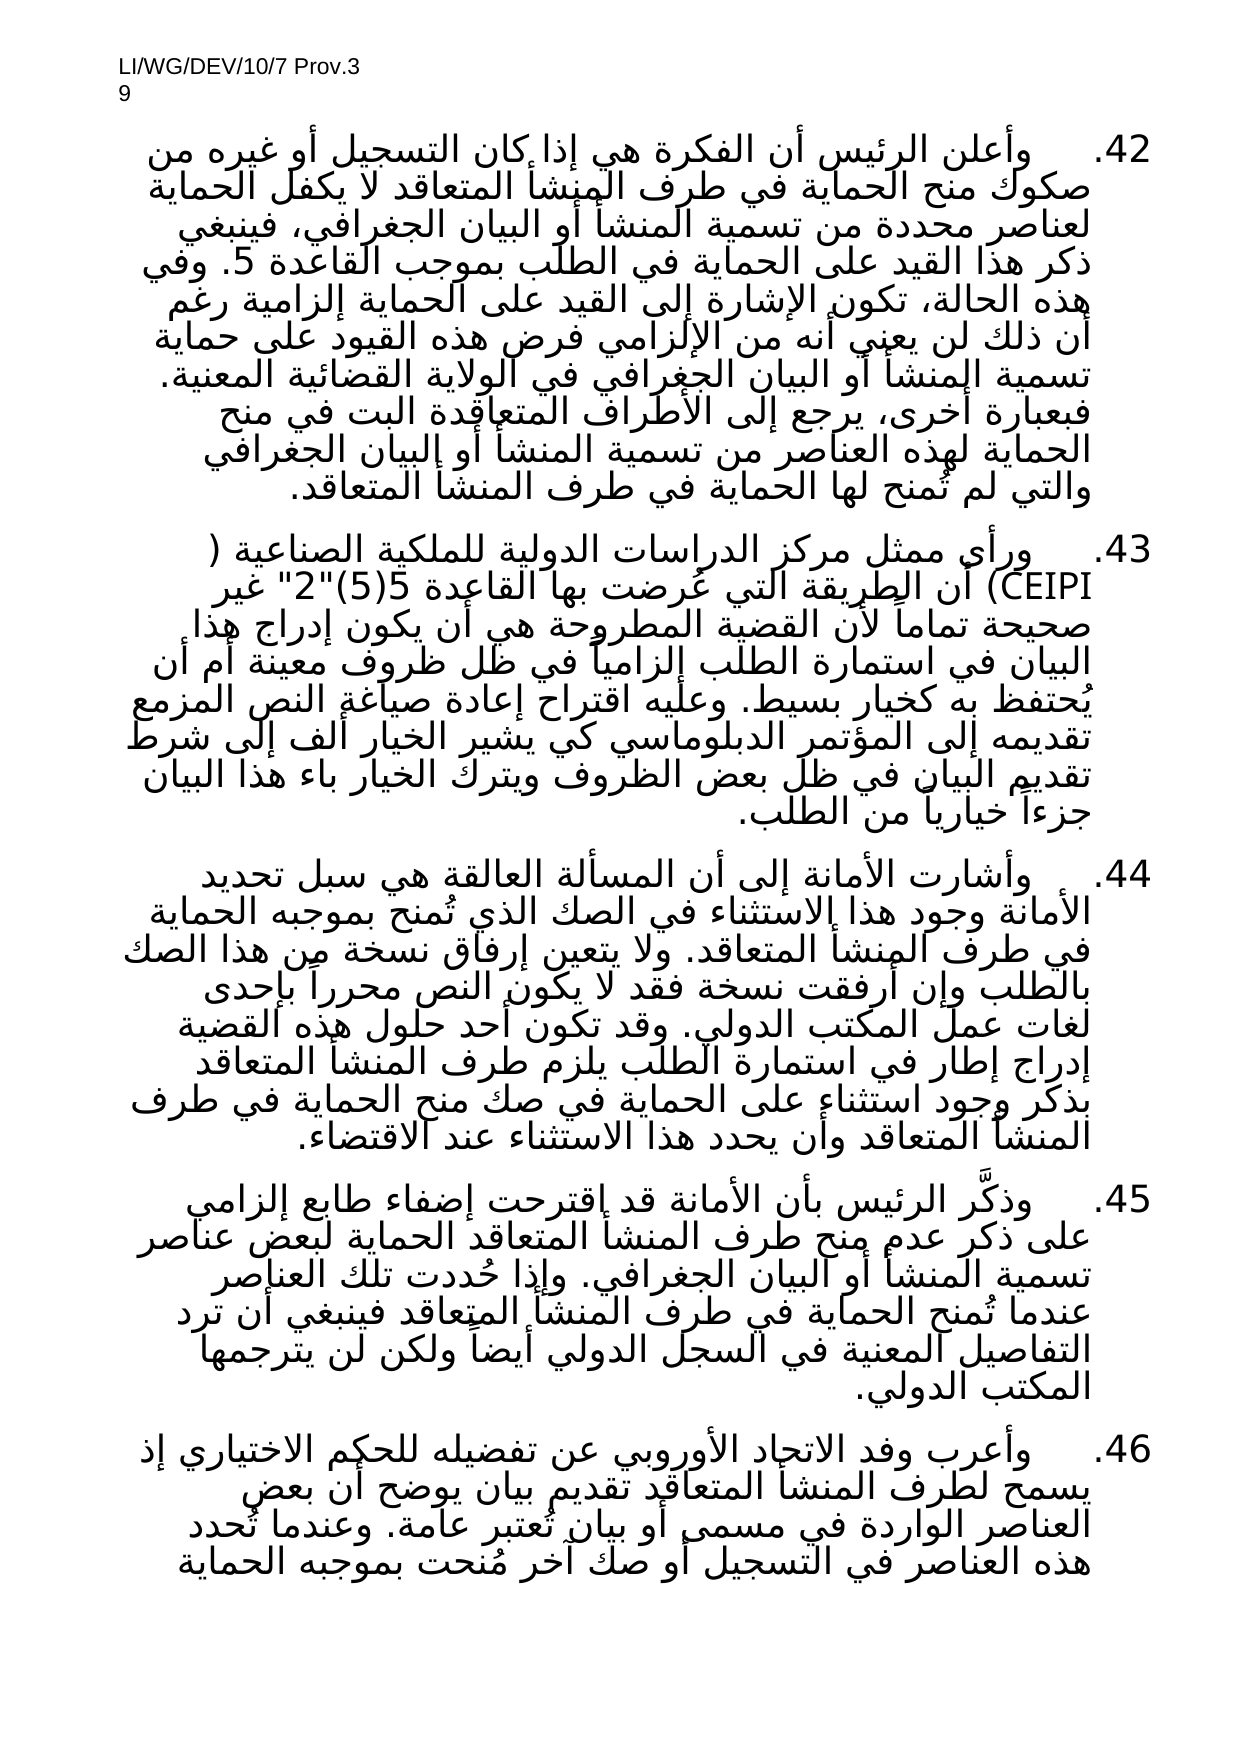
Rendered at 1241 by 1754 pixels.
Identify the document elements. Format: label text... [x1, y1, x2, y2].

text وذكَّر الرئيس بأن الأمانة قد اقترحت إضفاء طابع إلزامي على ذكر عدم منح طرف المنشأ المتعاقد الحماية لبعض عناصر تسمية المنشأ أو البيان الجغرافي. وإذا حُددت تلك العناصر عندما تُمنح الحماية في طرف المنشأ المتعاقد فينبغي أن ترد التفاصيل المعنية في السجل الدولي أيضاً ولكن لن يترجمها المكتب الدولي. [118, 1182, 1092, 1407]
text ورأى ممثل مركز الدراسات الدولية للملكية الصناعية (CEIPI) أن الطريقة التي عُرضت بها القاعدة 5(5)"2" غير صحيحة تماماً لأن القضية المطروحة هي أن يكون إدراج هذا البيان في استمارة الطلب إلزامياً في ظل ظروف معينة أم أن يُحتفظ به كخيار بسيط. وعليه اقتراح إعادة صياغة النص المزمع تقديمه إلى المؤتمر الدبلوماسي كي يشير الخيار ألف إلى شرط تقديم البيان في ظل بعض الظروف ويترك الخيار باء هذا البيان جزءاً خيارياً من الطلب. [118, 532, 1092, 832]
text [118, 1432, 1092, 1582]
text وأشارت الأمانة إلى أن المسألة العالقة هي سبل تحديد الأمانة وجود هذا الاستثناء في الصك الذي تُمنح بموجبه الحماية في طرف المنشأ المتعاقد. ولا يتعين إرفاق نسخة من هذا الصك بالطلب وإن أرفقت نسخة فقد لا يكون النص محرراً بإحدى لغات عمل المكتب الدولي. وقد تكون أحد حلول هذه القضية إدراج إطار في استمارة الطلب يلزم طرف المنشأ المتعاقد بذكر وجود استثناء على الحماية في صك منح الحماية في طرف المنشأ المتعاقد وأن يحدد هذا الاستثناء عند الاقتضاء. [118, 857, 1092, 1157]
text وأعلن الرئيس أن الفكرة هي إذا كان التسجيل أو غيره من صكوك منح الحماية في طرف المنشأ المتعاقد لا يكفل الحماية لعناصر محددة من تسمية المنشأ أو البيان الجغرافي، فينبغي ذكر هذا القيد على الحماية في الطلب بموجب القاعدة 5. وفي هذه الحالة، تكون الإشارة إلى القيد على الحماية إلزامية رغم أن ذلك لن يعني أنه من الإلزامي فرض هذه القيود على حماية تسمية المنشأ أو البيان الجغرافي في الولاية القضائية المعنية. فبعبارة أخرى، يرجع إلى الأطراف المتعاقدة البت في منح الحماية لهذه العناصر من تسمية المنشأ أو البيان الجغرافي والتي لم تُمنح لها الحماية في طرف المنشأ المتعاقد. [118, 132, 1092, 507]
